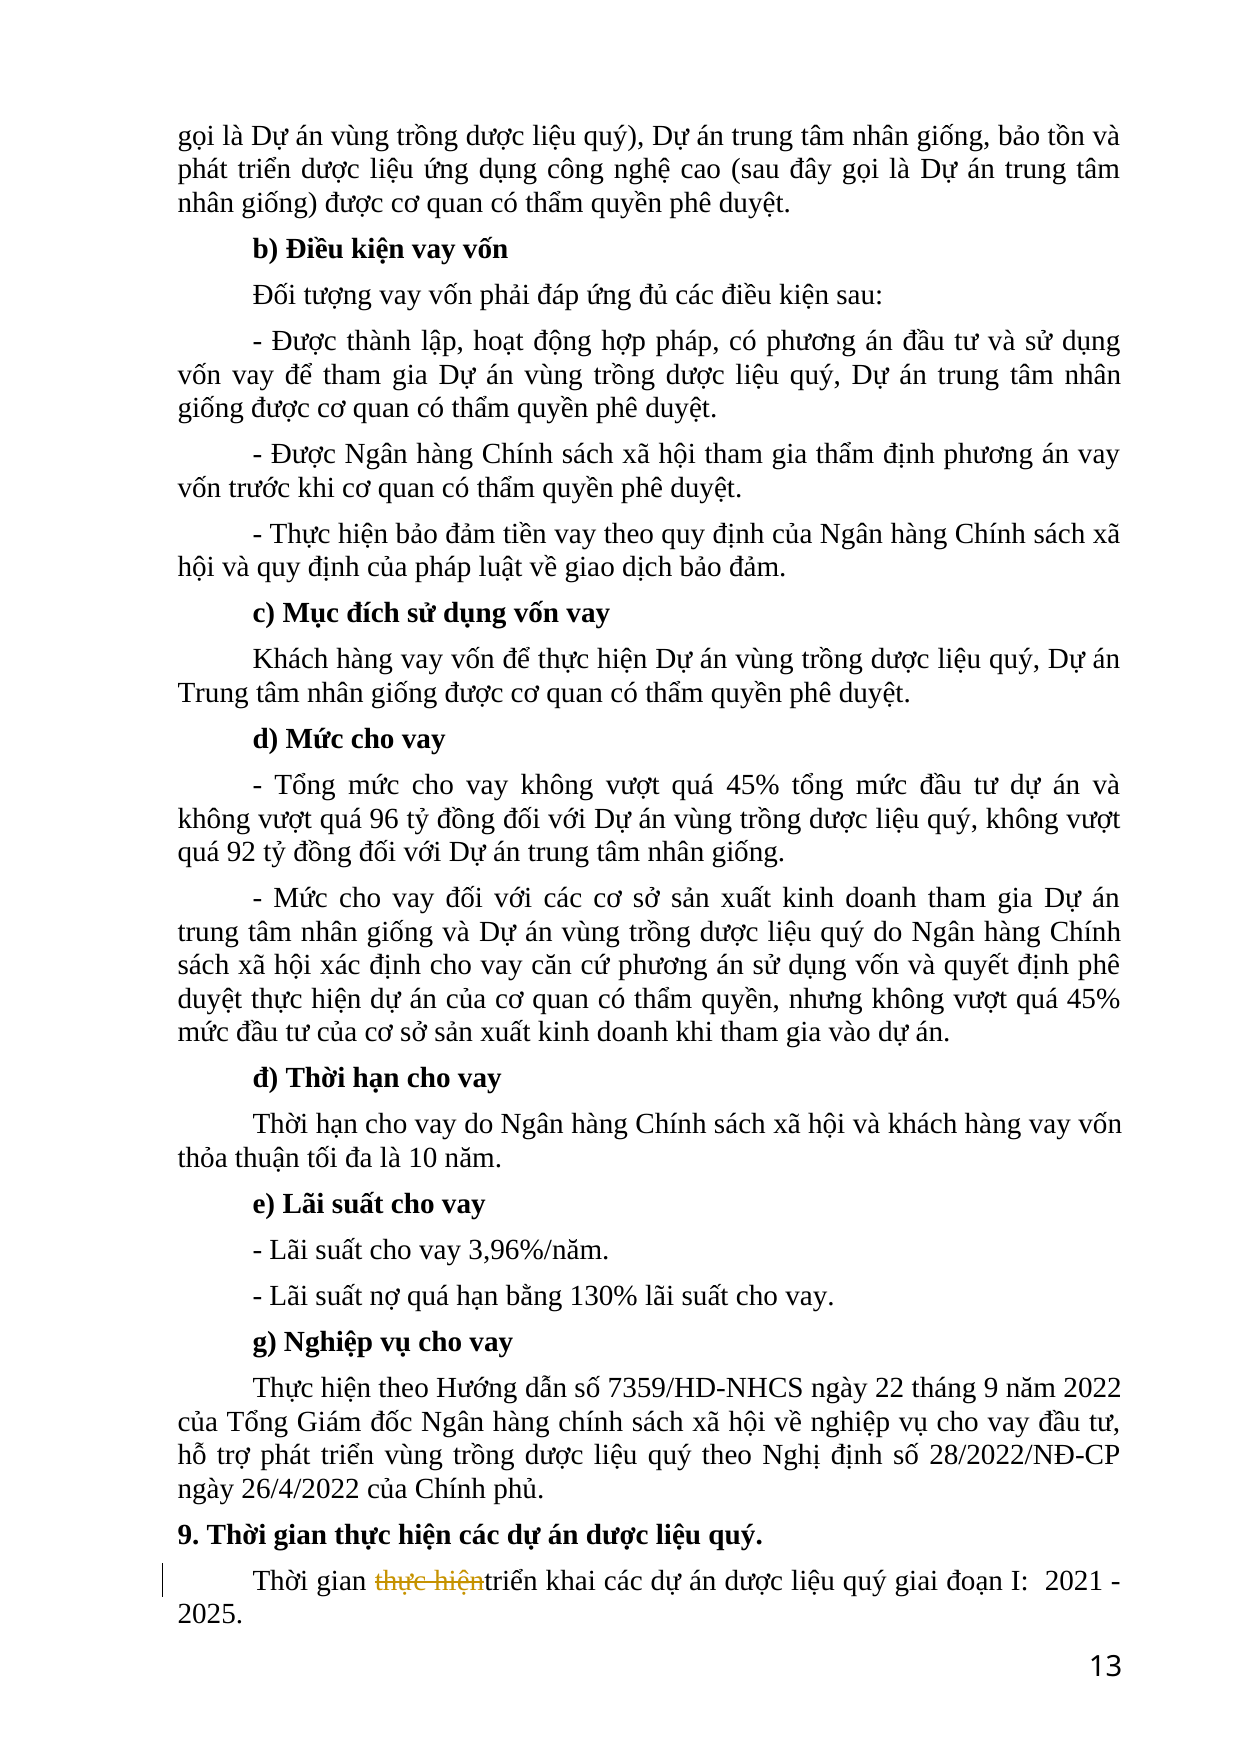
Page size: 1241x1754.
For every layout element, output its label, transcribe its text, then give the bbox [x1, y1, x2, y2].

text Thời hạn cho vay do Ngân hàng Chính sách xã hội và khách hàng vay vốn thỏa thuận tối đa là 10 năm. [177, 1107, 1122, 1174]
text b) Điều kiện vay vốn [177, 231, 1122, 265]
text c) Mục đích sử dụng vốn vay [177, 596, 1122, 629]
text - Mức cho vay đối với các cơ sở sản xuất kinh doanh tham gia Dự án trung tâm nhân giống và Dự án vùng trồng dược liệu quý do Ngân hàng Chính sách xã hội xác định cho vay căn cứ phương án sử dụng vốn và quyết định phê duyệt thực hiện dự án của cơ quan có thẩm quyền, nhưng không vượt quá 45% mức đầu tư của cơ sở sản xuất kinh doanh khi tham gia vào dự án. [177, 880, 1122, 1048]
text Thực hiện theo Hướng dẫn số 7359/HD-NHCS ngày 22 tháng 9 năm 2022 của Tổng Giám đốc Ngân hàng chính sách xã hội về nghiệp vụ cho vay đầu tư, hỗ trợ phát triển vùng trồng dược liệu quý theo Nghị định số 28/2022/NĐ-CP ngày 26/4/2022 của Chính phủ. [177, 1370, 1122, 1504]
text - Lãi suất cho vay 3,96%/năm. [177, 1232, 1122, 1266]
text Thời gian triển khai các dự án dược liệu quý giai đoạn I: 2021 - 2025. [177, 1563, 1122, 1630]
text - Được thành lập, hoạt động hợp pháp, có phương án đầu tư và sử dụng vốn vay để tham gia Dự án vùng trồng dược liệu quý, Dự án trung tâm nhân giống được cơ quan có thẩm quyền phê duyệt. [177, 323, 1122, 424]
subtitle 9. Thời gian thực hiện các dự án dược liệu quý. [177, 1517, 1122, 1551]
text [177, 118, 1122, 219]
text - Tổng mức cho vay không vượt quá 45% tổng mức đầu tư dự án và không vượt quá 96 tỷ đồng đối với Dự án vùng trồng dược liệu quý, không vượt quá 92 tỷ đồng đối với Dự án trung tâm nhân giống. [177, 767, 1122, 868]
text - Thực hiện bảo đảm tiền vay theo quy định của Ngân hàng Chính sách xã hội và quy định của pháp luật về giao dịch bảo đảm. [177, 516, 1122, 583]
text g) Nghiệp vụ cho vay [177, 1324, 1122, 1358]
text e) Lãi suất cho vay [177, 1186, 1122, 1220]
text - Lãi suất nợ quá hạn bằng 130% lãi suất cho vay. [177, 1278, 1122, 1312]
text Khách hàng vay vốn để thực hiện Dự án vùng trồng dược liệu quý, Dự án Trung tâm nhân giống được cơ quan có thẩm quyền phê duyệt. [177, 642, 1122, 709]
text - Được Ngân hàng Chính sách xã hội tham gia thẩm định phương án vay vốn trước khi cơ quan có thẩm quyền phê duyệt. [177, 436, 1122, 503]
text đ) Thời hạn cho vay [177, 1061, 1122, 1094]
text Đối tượng vay vốn phải đáp ứng đủ các điều kiện sau: [177, 277, 1122, 311]
text d) Mức cho vay [177, 721, 1122, 755]
